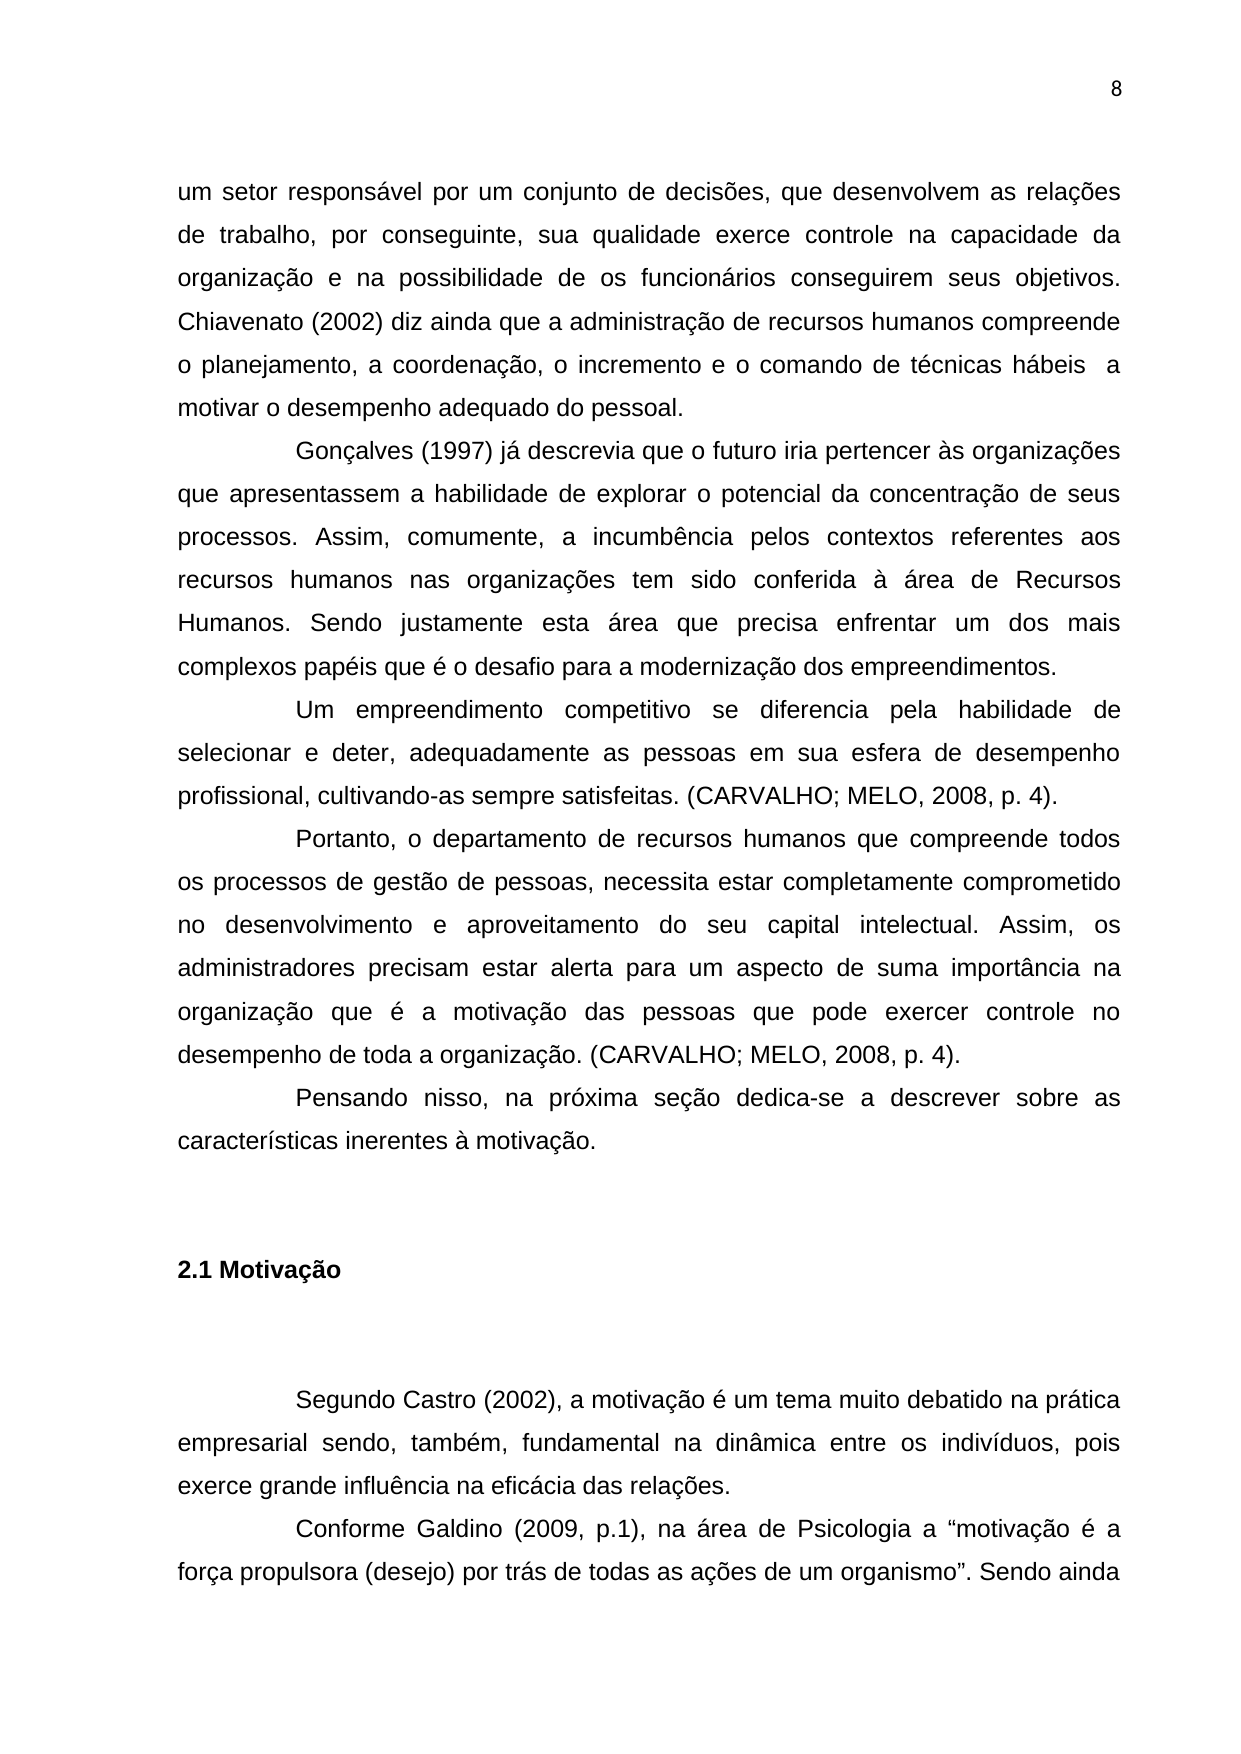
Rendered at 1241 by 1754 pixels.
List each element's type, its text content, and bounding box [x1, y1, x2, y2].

text Portanto, o departamento de recursos humanos que compreende todos os processos de gestão de pessoas, necessita estar completamente comprometido no desenvolvimento e aproveitamento do seu capital intelectual. Assim, os administradores precisam estar alerta para um aspecto de suma importância na organização que é a motivação das pessoas que pode exercer controle no desempenho de toda a organização. (CARVALHO; MELO, 2008, p. 4). [177, 824, 1122, 1068]
text 2.1 Motivação [177, 1255, 1122, 1284]
text Gonçalves (1997) já descrevia que o futuro iria pertencer às organizações que apresentassem a habilidade de explorar o potencial da concentração de seus processos. Assim, comumente, a incumbência pelos contextos referentes aos recursos humanos nas organizações tem sido conferida à área de Recursos Humanos. Sendo justamente esta área que precisa enfrentar um dos mais complexos papéis que é o desafio para a modernização dos empreendimentos. [177, 436, 1122, 680]
text Segundo Castro (2002), a motivação é um tema muito debatido na prática empresarial sendo, também, fundamental na dinâmica entre os indivíduos, pois exerce grande influência na eficácia das relações. [177, 1385, 1122, 1500]
text Pensando nisso, na próxima seção dedica-se a descrever sobre as características inerentes à motivação. [177, 1083, 1122, 1155]
text um setor responsável por um conjunto de decisões, que desenvolvem as relações de trabalho, por conseguinte, sua qualidade exerce controle na capacidade da organização e na possibilidade de os funcionários conseguirem seus objetivos. Chiavenato (2002) diz ainda que a administração de recursos humanos compreende o planejamento, a coordenação, o incremento e o comando de técnicas hábeis a motivar o desempenho adequado do pessoal. [177, 177, 1122, 422]
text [177, 1514, 1122, 1586]
text Um empreendimento competitivo se diferencia pela habilidade de selecionar e deter, adequadamente as pessoas em sua esfera de desempenho profissional, cultivando-as sempre satisfeitas. (CARVALHO; MELO, 2008, p. 4). [177, 695, 1122, 810]
